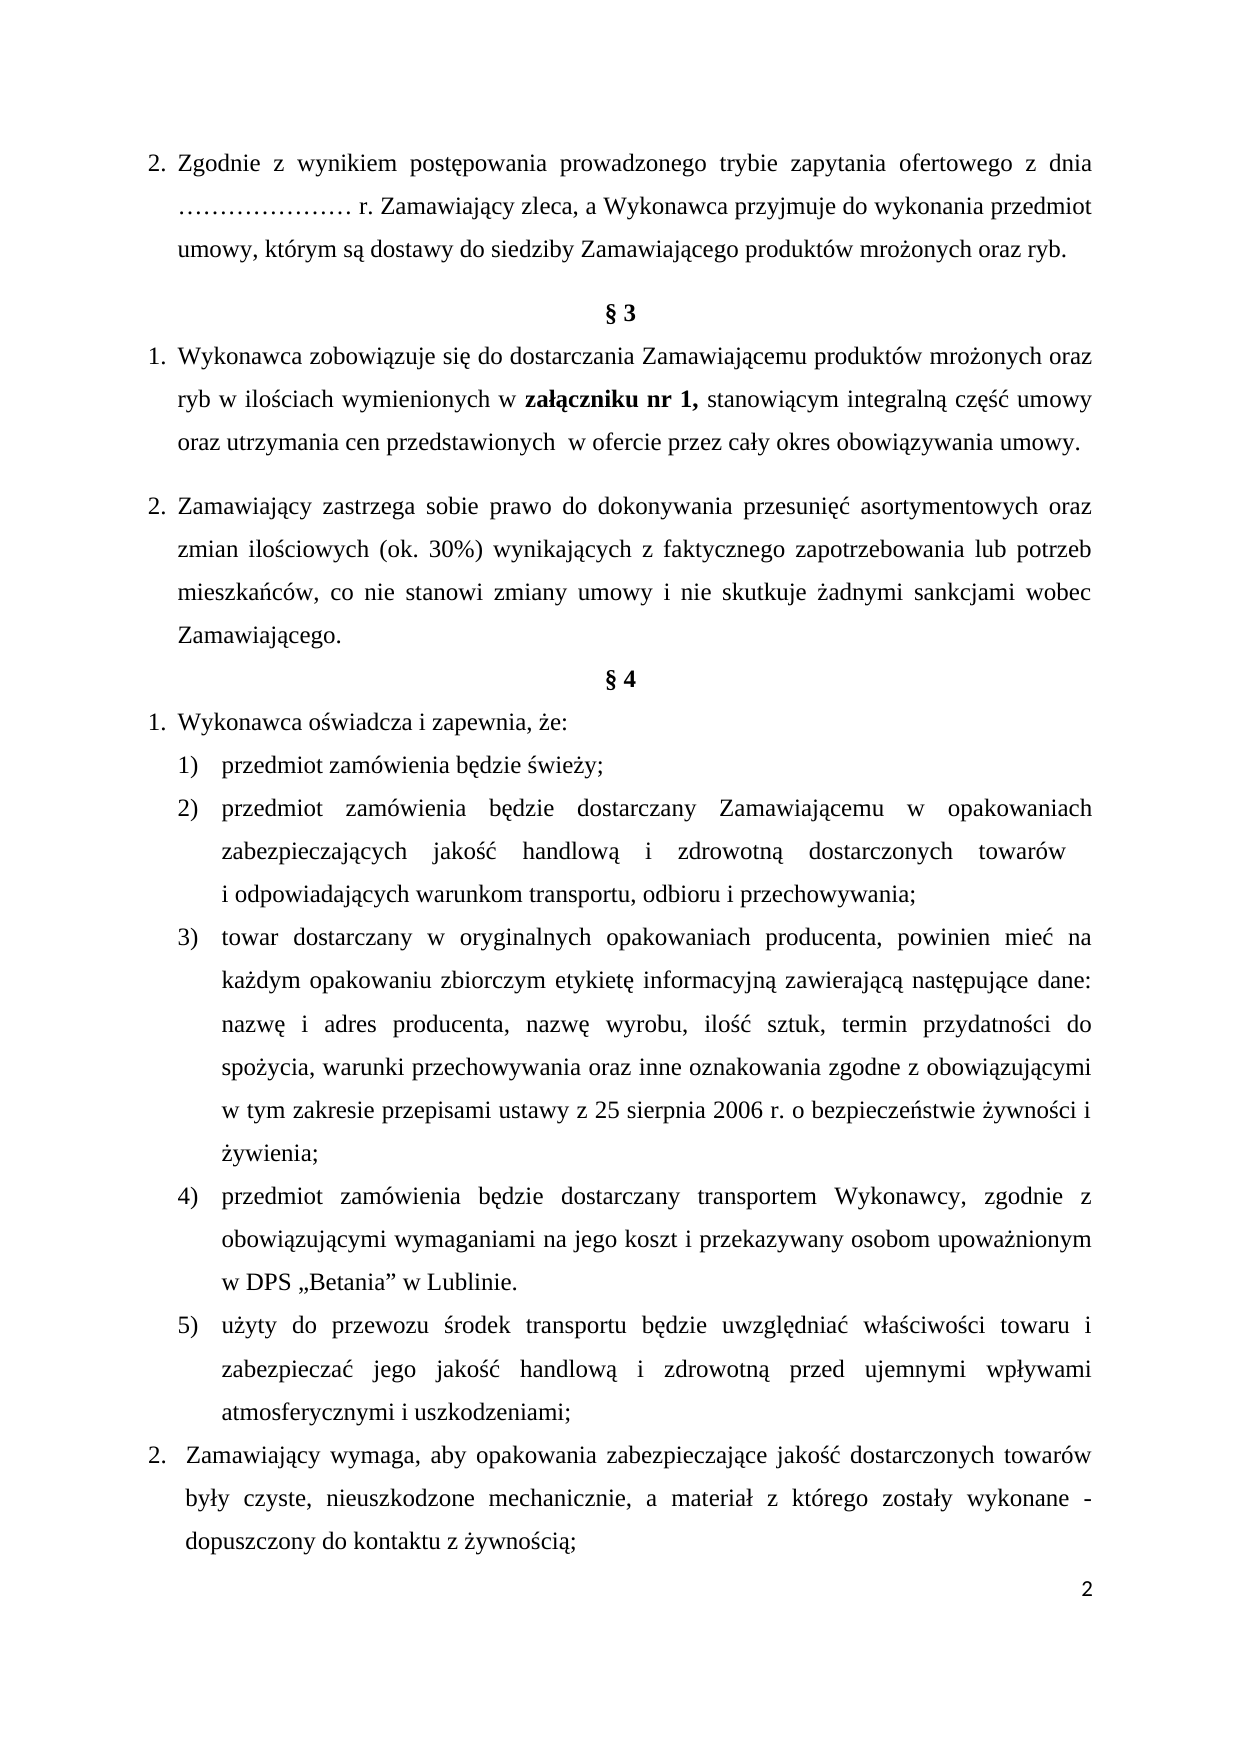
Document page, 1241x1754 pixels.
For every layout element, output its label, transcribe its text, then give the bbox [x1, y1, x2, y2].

text 2. Zamawiający wymaga, aby opakowania zabezpieczające jakość dostarczonych towarów były czyste, nieuszkodzone mechanicznie, a materiał z którego zostały wykonane - dopuszczony do kontaktu z żywnością; [148, 1440, 1093, 1555]
list przedmiot zamówienia będzie dostarczany transportem Wykonawcy, zgodnie z obowiązującymi wymaganiami na jego koszt i przekazywany osobom upoważnionym w DPS „Betania” w Lublinie. [177, 1181, 1093, 1296]
list Wykonawca oświadcza i zapewnia, że: [148, 707, 1093, 736]
list Zamawiający zastrzega sobie prawo do dokonywania przesunięć asortymentowych oraz zmian ilościowych (ok. 30%) wynikających z faktycznego zapotrzebowania lub potrzeb mieszkańców, co nie stanowi zmiany umowy i nie skutkuje żadnymi sankcjami wobec Zamawiającego. [148, 491, 1093, 649]
text § 4 [148, 664, 1093, 692]
text § 3 [148, 298, 1093, 327]
list przedmiot zamówienia będzie dostarczany Zamawiającemu w opakowaniach zabezpieczających jakość handlową i zdrowotną dostarczonych towarów i odpowiadających warunkom transportu, odbioru i przechowywania; [177, 793, 1093, 908]
list Zgodnie z wynikiem postępowania prowadzonego trybie zapytania ofertowego z dnia ………………… r. Zamawiający zleca, a Wykonawca przyjmuje do wykonania przedmiot umowy, którym są dostawy do siedziby Zamawiającego produktów mrożonych oraz ryb. [148, 148, 1093, 263]
list Wykonawca zobowiązuje się do dostarczania Zamawiającemu produktów mrożonych oraz ryb w ilościach wymienionych w załączniku nr 1, stanowiącym integralną część umowy oraz utrzymania cen przedstawionych w ofercie przez cały okres obowiązywania umowy. [148, 341, 1093, 456]
list przedmiot zamówienia będzie świeży; [177, 750, 1093, 779]
list użyty do przewozu środek transportu będzie uwzględniać właściwości towaru i zabezpieczać jego jakość handlową i zdrowotną przed ujemnymi wpływami atmosferycznymi i uszkodzeniami; [177, 1311, 1093, 1426]
list towar dostarczany w oryginalnych opakowaniach producenta, powinien mieć na każdym opakowaniu zbiorczym etykietę informacyjną zawierającą następujące dane: nazwę i adres producenta, nazwę wyrobu, ilość sztuk, termin przydatności do spożycia, warunki przechowywania oraz inne oznakowania zgodne z obowiązującymi w tym zakresie przepisami ustawy z 25 sierpnia 2006 r. o bezpieczeństwie żywności i żywienia; [177, 922, 1093, 1167]
